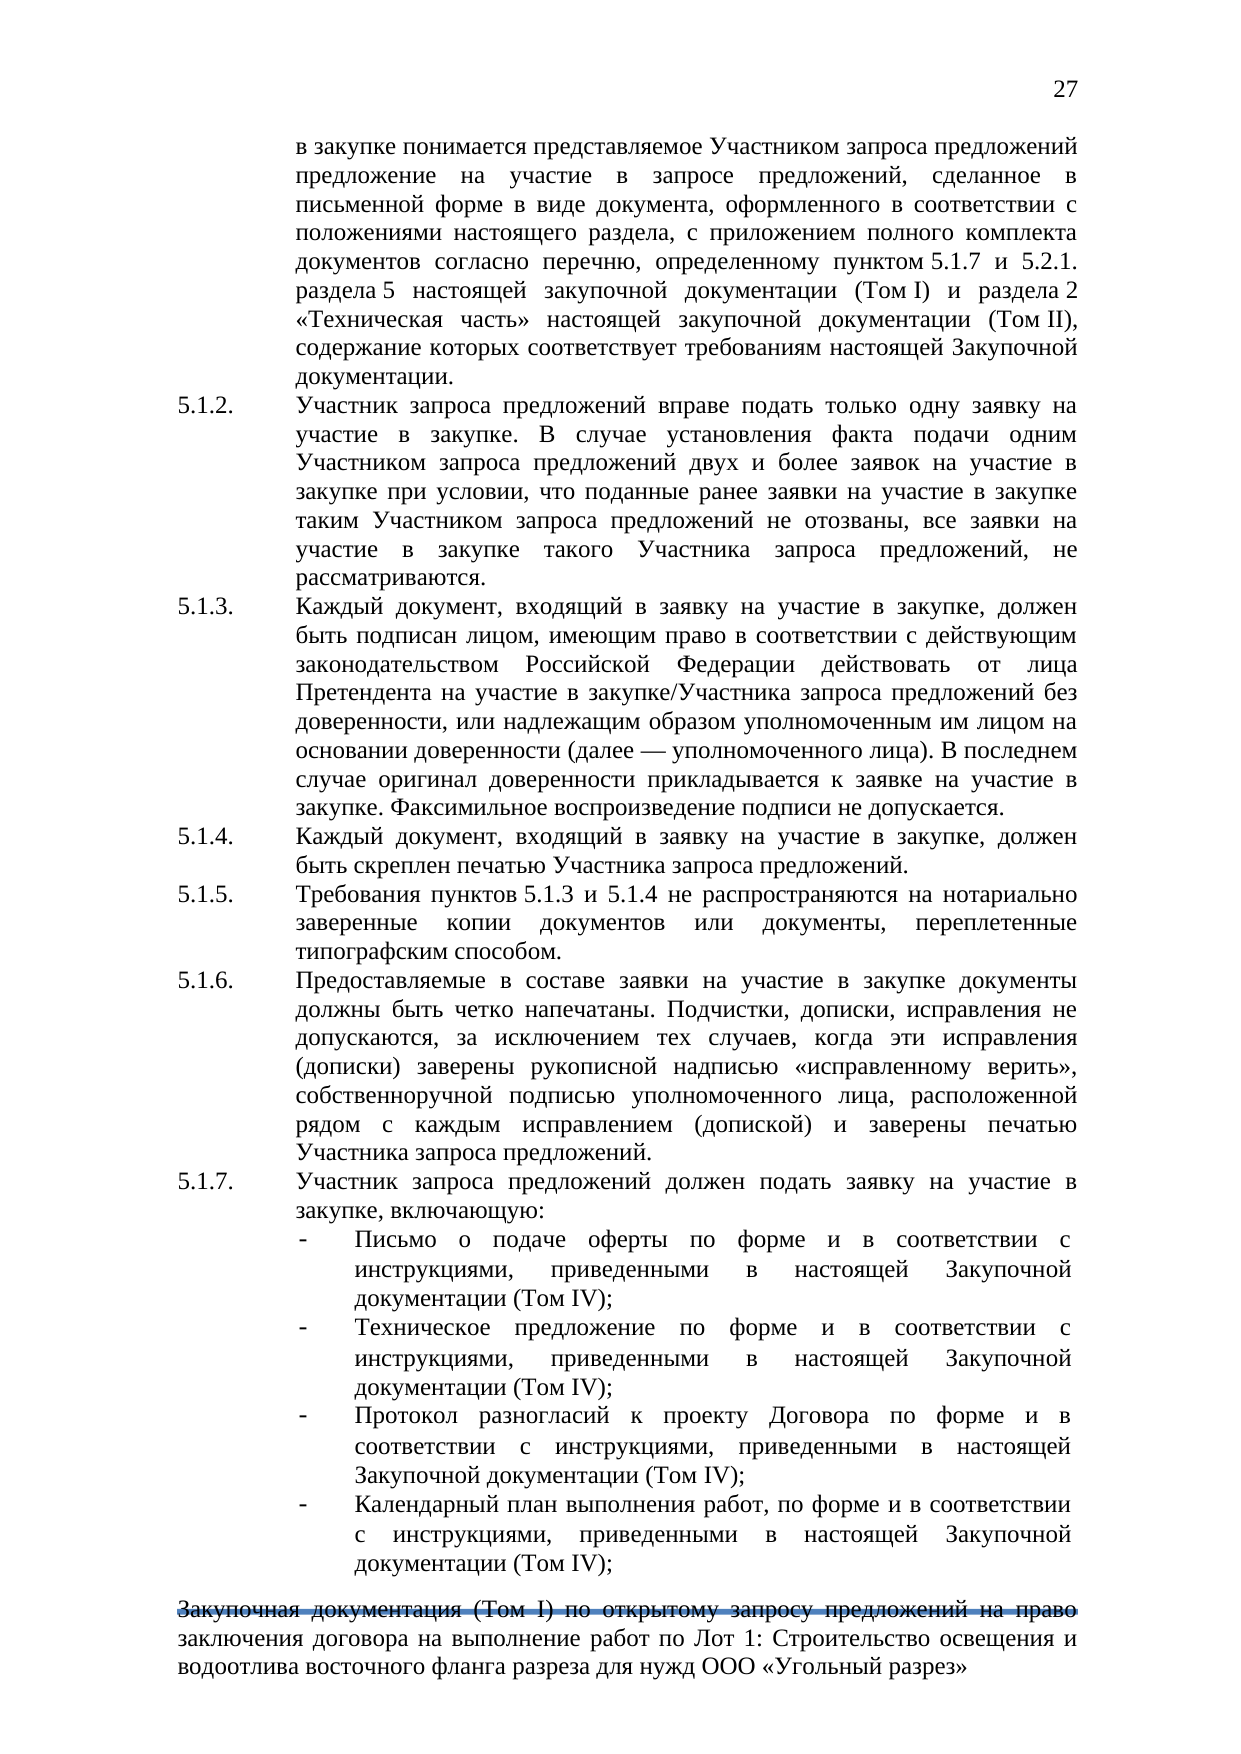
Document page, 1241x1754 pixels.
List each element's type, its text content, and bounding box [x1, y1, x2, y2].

list Предоставляемые в составе заявки на участие в закупке документы должны быть четко напечатаны. Подчистки, дописки, исправления не допускаются, за исключением тех случаев, когда эти исправления (дописки) заверены рукописной надписью «исправленному верить», собственноручной подписью уполномоченного лица, расположенной рядом с каждым исправлением (допиской) и заверены печатью Участника запроса предложений. [177, 965, 1078, 1166]
list Участник запроса предложений вправе подать только одну заявку на участие в закупке. В случае установления факта подачи одним Участником запроса предложений двух и более заявок на участие в закупке при условии, что поданные ранее заявки на участие в закупке таким Участником запроса предложений не отозваны, все заявки на участие в закупке такого Участника запроса предложений, не рассматриваются. [177, 390, 1078, 591]
list Каждый документ, входящий в заявку на участие в закупке, должен быть подписан лицом, имеющим право в соответствии с действующим законодательством Российской Федерации действовать от лица Претендента на участие в закупке/Участника запроса предложений без доверенности, или надлежащим образом уполномоченным им лицом на основании доверенности (далее — уполномоченного лица). В последнем случае оригинал доверенности прикладывается к заявке на участие в закупке. Факсимильное воспроизведение подписи не допускается. [177, 591, 1078, 821]
list Протокол разногласий к проекту Договора по форме и в соответствии с инструкциями, приведенными в настоящей Закупочной документации (Том IV); [295, 1400, 1072, 1489]
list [177, 131, 1078, 390]
list Участник запроса предложений должен подать заявку на участие в закупке, включающую: [177, 1166, 1078, 1224]
list Требования пунктов 5.1.3 и 5.1.4 не распространяются на нотариально заверенные копии документов или документы, переплетенные типографским способом. [177, 879, 1078, 965]
list Письмо о подаче оферты по форме и в соответствии с инструкциями, приведенными в настоящей Закупочной документации (Том IV); [295, 1224, 1072, 1312]
list Техническое предложение по форме и в соответствии с инструкциями, приведенными в настоящей Закупочной документации (Том IV); [295, 1312, 1072, 1400]
list Календарный план выполнения работ, по форме и в соответствии с инструкциями, приведенными в настоящей Закупочной документации (Том IV); [295, 1489, 1072, 1577]
list Каждый документ, входящий в заявку на участие в закупке, должен быть скреплен печатью Участника запроса предложений. [177, 821, 1078, 879]
